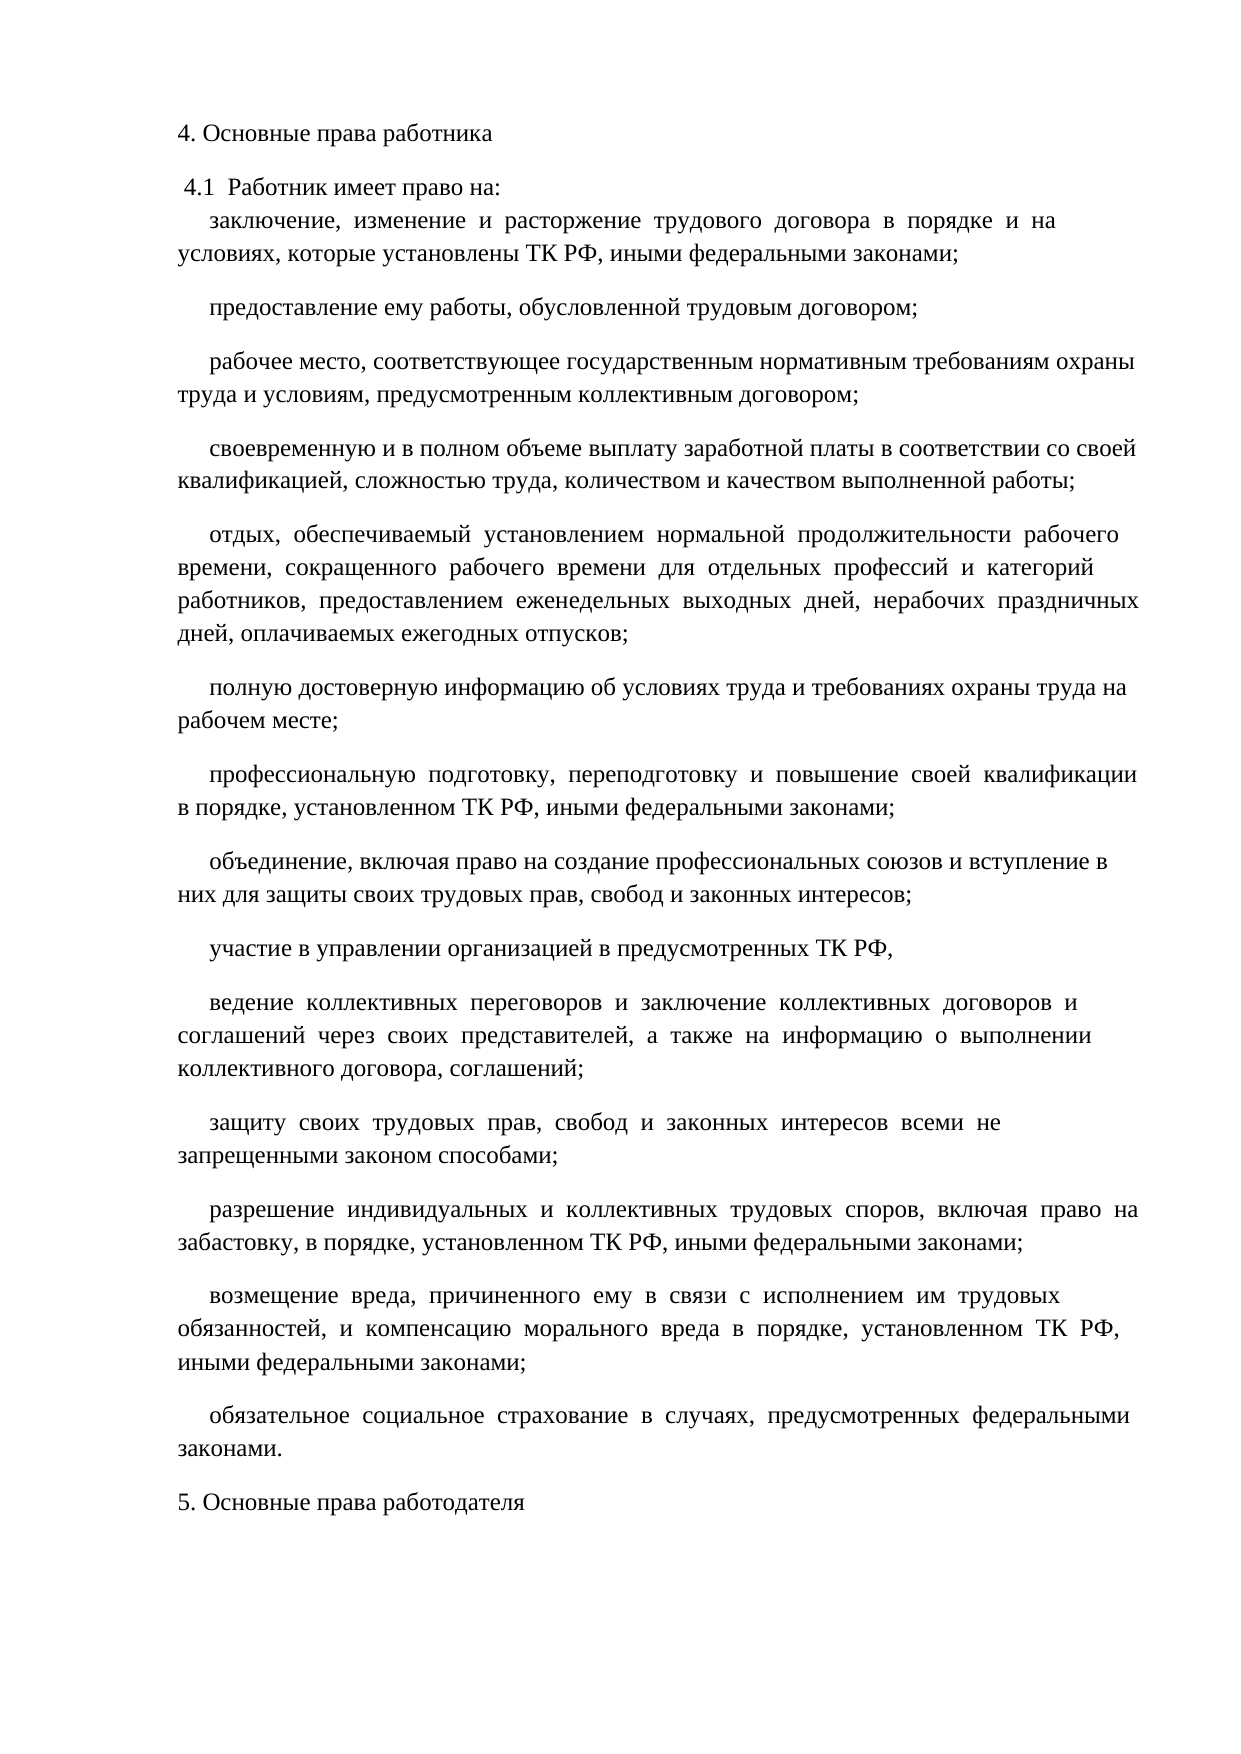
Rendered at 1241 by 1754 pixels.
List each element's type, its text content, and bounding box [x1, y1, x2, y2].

text  полную достоверную информацию об условиях труда и требованиях охраны труда на рабочем месте; [177, 672, 1152, 734]
text  обязательное социальное страхование в случаях, предусмотренных федеральными законами. [177, 1400, 1152, 1462]
text  защиту своих трудовых прав, свобод и законных интересов всеми не запрещенными законом способами; [177, 1107, 1152, 1168]
text 5. Основные права работодателя [177, 1487, 1152, 1516]
text  участие в управлении организацией в предусмотренных ТК РФ, [177, 933, 1152, 962]
text  предоставление ему работы, обусловленной трудовым договором; [177, 292, 1152, 321]
text  разрешение индивидуальных и коллективных трудовых споров, включая право на забастовку, в порядке, установленном ТК РФ, иными федеральными законами; [177, 1194, 1152, 1255]
text  ведение коллективных переговоров и заключение коллективных договоров и соглашений через своих представителей, а также на информацию о выполнении коллективного договора, соглашений; [177, 987, 1152, 1082]
text  профессиональную подготовку, переподготовку и повышение своей квалификации в порядке, установленном ТК РФ, иными федеральными законами; [177, 759, 1152, 821]
text  своевременную и в полном объеме выплату заработной платы в соответствии со своей квалификацией, сложностью труда, количеством и качеством выполненной работы; [177, 433, 1152, 494]
text  отдых, обеспечиваемый установлением нормальной продолжительности рабочего времени, сокращенного рабочего времени для отдельных профессий и категорий работников, предоставлением еженедельных выходных дней, нерабочих праздничных дней, оплачиваемых ежегодных отпусков; [177, 519, 1152, 647]
text 4. Основные права работника [177, 118, 1152, 147]
text  возмещение вреда, причиненного ему в связи с исполнением им трудовых обязанностей, и компенсацию морального вреда в порядке, установленном ТК РФ, иными федеральными законами; [177, 1281, 1152, 1375]
text 4.1 Работник имеет право на:  заключение, изменение и расторжение трудового договора в порядке и на условиях, которые установлены ТК РФ, иными федеральными законами; [177, 172, 1152, 267]
text  объединение, включая право на создание профессиональных союзов и вступление в них для защиты своих трудовых прав, свобод и законных интересов; [177, 846, 1152, 908]
text  рабочее место, соответствующее государственным нормативным требованиям охраны труда и условиям, предусмотренным коллективным договором; [177, 346, 1152, 407]
